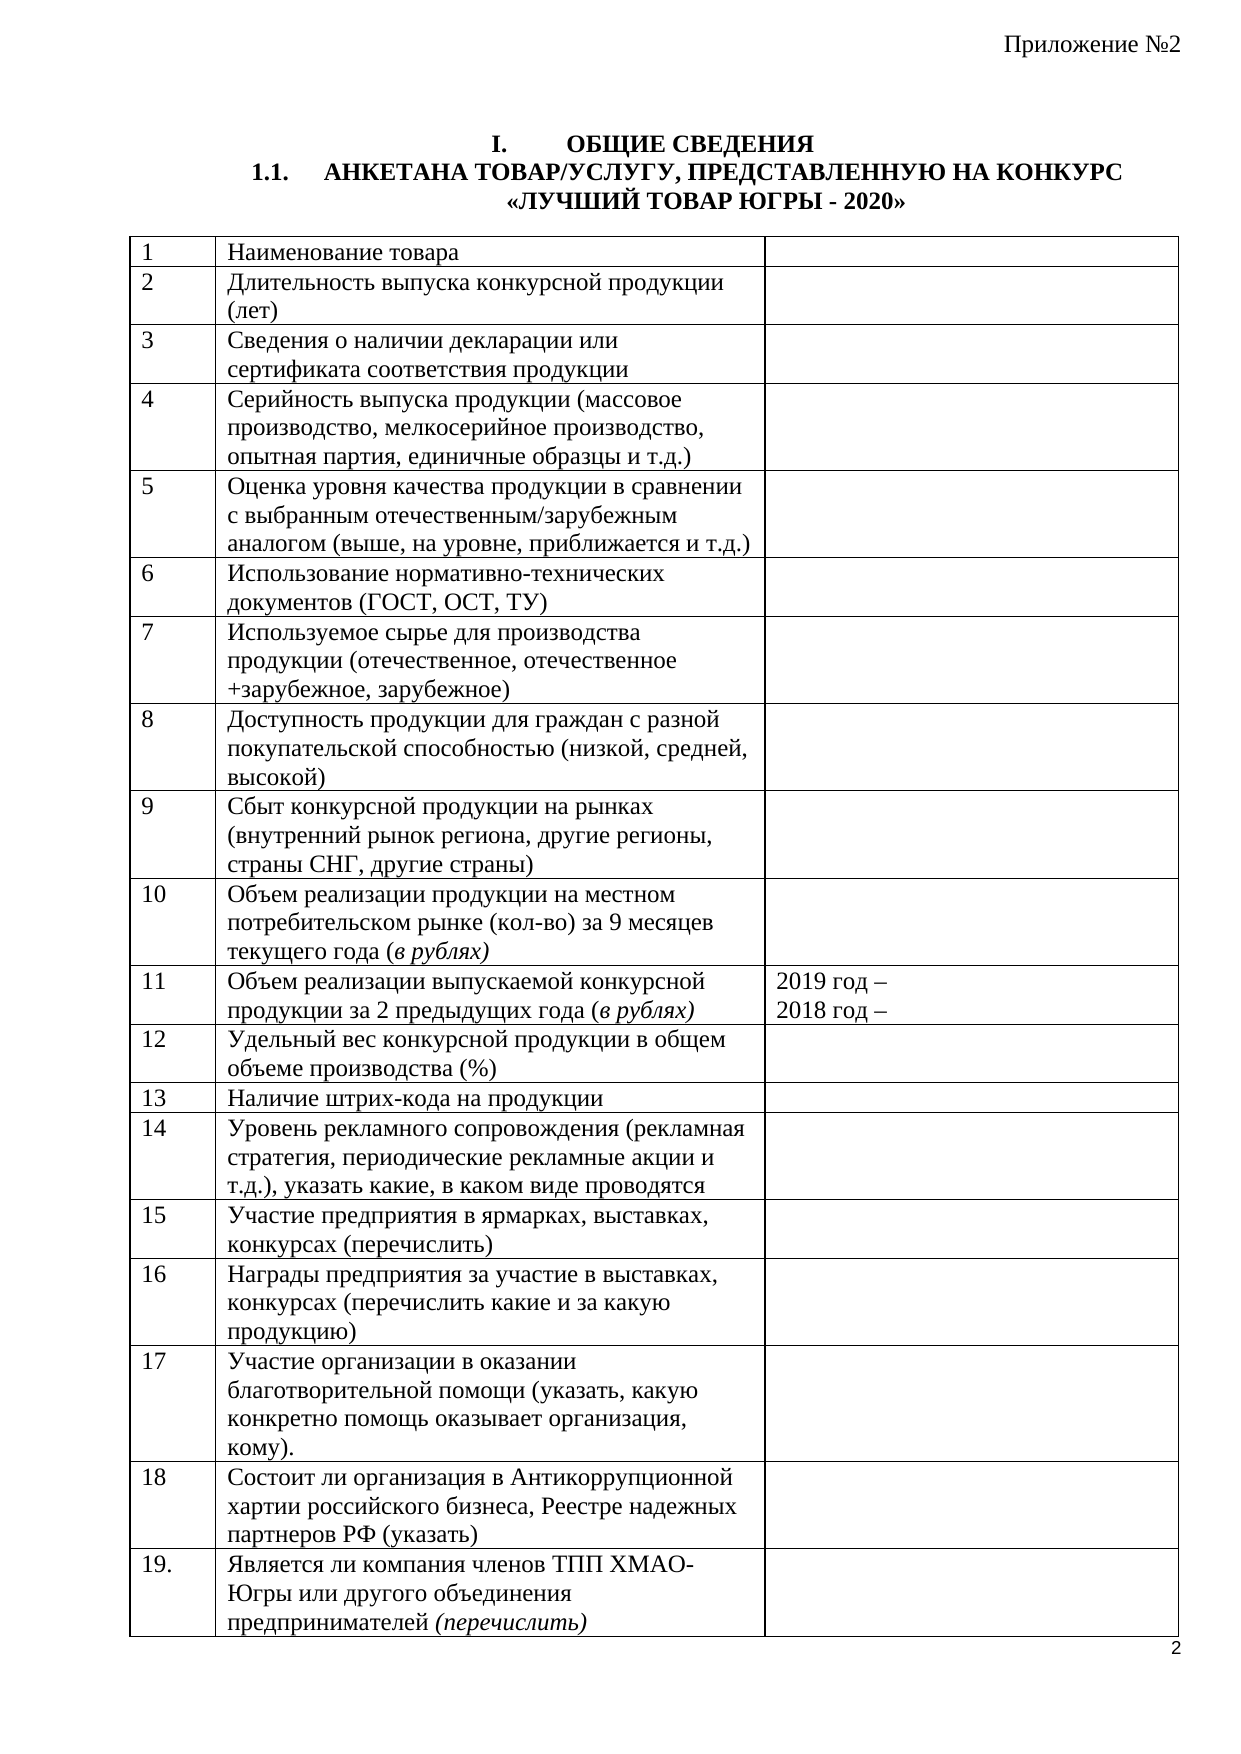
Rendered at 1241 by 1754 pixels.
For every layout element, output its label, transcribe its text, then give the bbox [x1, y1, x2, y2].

table_cell Удельный вес конкурсной продукции в общем объеме производства (%) [216, 1025, 764, 1082]
table_cell 2 [131, 267, 215, 324]
table_cell 15 [131, 1200, 215, 1258]
table_cell [766, 471, 1178, 557]
table_cell 7 [131, 617, 215, 703]
table_cell Награды предприятия за участие в выставках, конкурсах (перечислить какие и за какую продукцию) [216, 1259, 764, 1345]
table_cell 9 [131, 791, 215, 878]
table_cell [766, 325, 1178, 383]
table_cell [766, 704, 1178, 790]
table_cell [766, 267, 1178, 324]
table_cell Сбыт конкурсной продукции на рынках (внутренний рынок региона, другие регионы, страны СНГ, другие страны) [216, 791, 764, 878]
table_cell Доступность продукции для граждан с разной покупательской способностью (низкой, средней, высокой) [216, 704, 764, 790]
table_cell Является ли компания членов ТПП ХМАО-Югры или другого объединения предпринимателей (перечислить) [216, 1549, 764, 1636]
table_cell [766, 1462, 1178, 1548]
table_cell Объем реализации продукции на местном потребительском рынке (кол-во) за 9 месяцев текущего года (в рублях) [216, 879, 764, 965]
table_cell Участие организации в оказании благотворительной помощи (указать, какую конкретно помощь оказывает организация, кому). [216, 1346, 764, 1461]
table_cell 18 [131, 1462, 215, 1548]
table_cell Используемое сырье для производства продукции (отечественное, отечественное +зарубежное, зарубежное) [216, 617, 764, 703]
list АНКЕТАНА ТОВАР/УСЛУГУ, ПРЕДСТАВЛЕННУЮ НА КОНКУРС [193, 157, 1181, 186]
table_cell 5 [131, 471, 215, 557]
table_cell [766, 1549, 1178, 1636]
table_cell [766, 384, 1178, 470]
table_cell 6 [131, 558, 215, 616]
table_cell Участие предприятия в ярмарках, выставках, конкурсах (перечислить) [216, 1200, 764, 1258]
table_cell 8 [131, 704, 215, 790]
table_cell Уровень рекламного сопровождения (рекламная стратегия, периодические рекламные акции и т.д.), указать какие, в каком виде проводятся [216, 1113, 764, 1199]
table_cell 12 [131, 1025, 215, 1082]
text Приложение №2 [118, 29, 1181, 58]
table_cell [766, 1200, 1178, 1258]
table_cell Наличие штрих-кода на продукции [216, 1083, 764, 1112]
table_cell Состоит ли организация в Антикоррупционной хартии российского бизнеса, Реестре надежных партнеров РФ (указать) [216, 1462, 764, 1548]
table_cell 4 [131, 384, 215, 470]
table_cell 14 [131, 1113, 215, 1199]
table_cell [766, 1083, 1178, 1112]
table_cell 17 [131, 1346, 215, 1461]
table_cell 13 [131, 1083, 215, 1112]
table_cell [766, 617, 1178, 703]
list ОБЩИЕ СВЕДЕНИЯ [124, 129, 1181, 157]
table_cell [766, 1025, 1178, 1082]
table_cell Объем реализации выпускаемой конкурсной продукции за 2 предыдущих года (в рублях) [216, 966, 764, 1023]
table_cell Сведения о наличии декларации или сертификата соответствия продукции [216, 325, 764, 383]
table_cell [766, 1113, 1178, 1199]
table_cell Серийность выпуска продукции (массовое производство, мелкосерийное производство, опытная партия, единичные образцы и т.д.) [216, 384, 764, 470]
table_cell Использование нормативно-технических документов (ГОСТ, ОСТ, ТУ) [216, 558, 764, 616]
table_cell 16 [131, 1259, 215, 1345]
table_cell [766, 1259, 1178, 1345]
table_cell Оценка уровня качества продукции в сравнении с выбранным отечественным/зарубежным аналогом (выше, на уровне, приближается и т.д.) [216, 471, 764, 557]
table_header Наименование товара [216, 237, 764, 266]
table_cell 3 [131, 325, 215, 383]
table_cell [766, 558, 1178, 616]
table_cell 2019 год – 2018 год – [766, 966, 1178, 1023]
table_cell Длительность выпуска конкурсной продукции (лет) [216, 267, 764, 324]
table_header [766, 237, 1178, 266]
table_cell 10 [131, 879, 215, 965]
list «ЛУЧШИЙ ТОВАР ЮГРЫ - 2020» [231, 186, 1181, 215]
table_cell [766, 791, 1178, 878]
table_cell 19. [131, 1549, 215, 1636]
table_header 1 [131, 237, 215, 266]
table_cell 11 [131, 966, 215, 1023]
table_cell [766, 879, 1178, 965]
table_cell [766, 1346, 1178, 1461]
